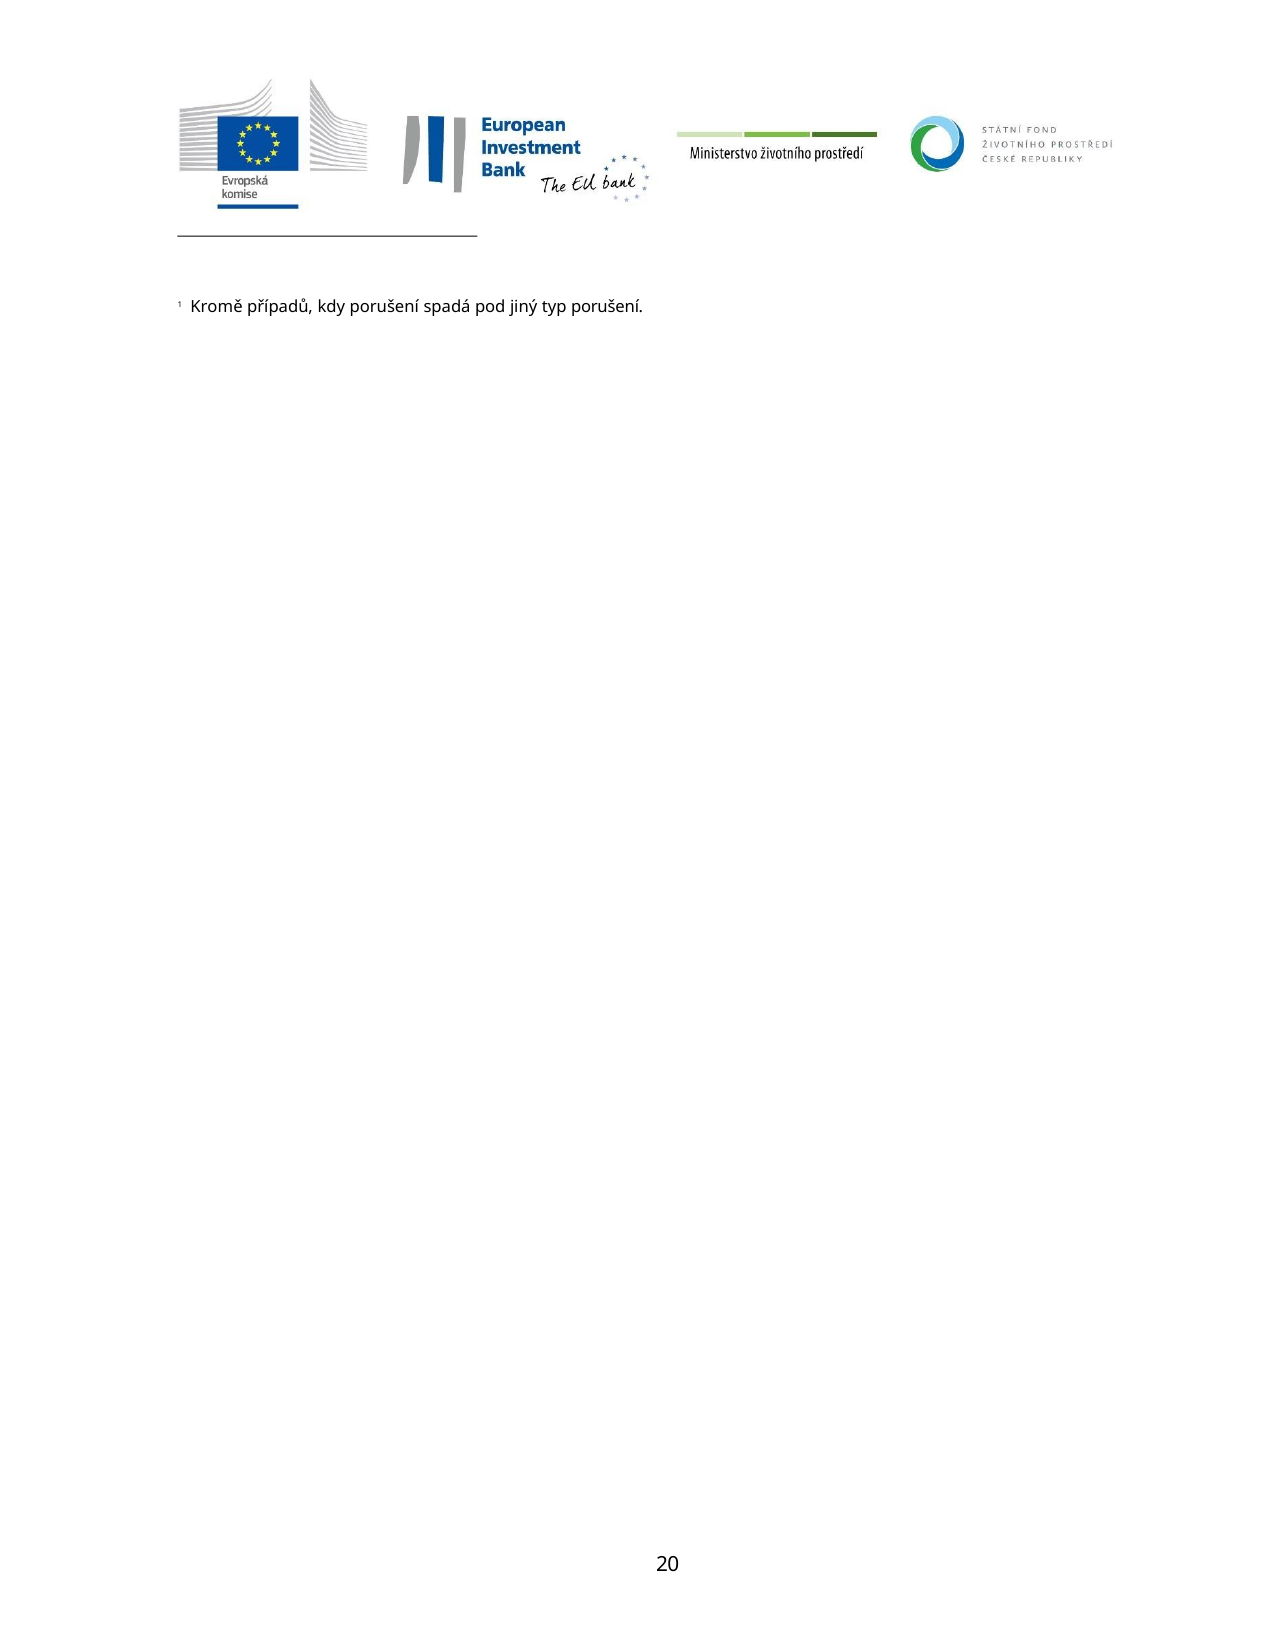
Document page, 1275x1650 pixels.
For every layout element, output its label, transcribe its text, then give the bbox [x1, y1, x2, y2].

list Kromě případů, kdy porušení spadá pod jiný typ porušení. [177, 295, 1169, 318]
picture [177, 73, 1115, 213]
